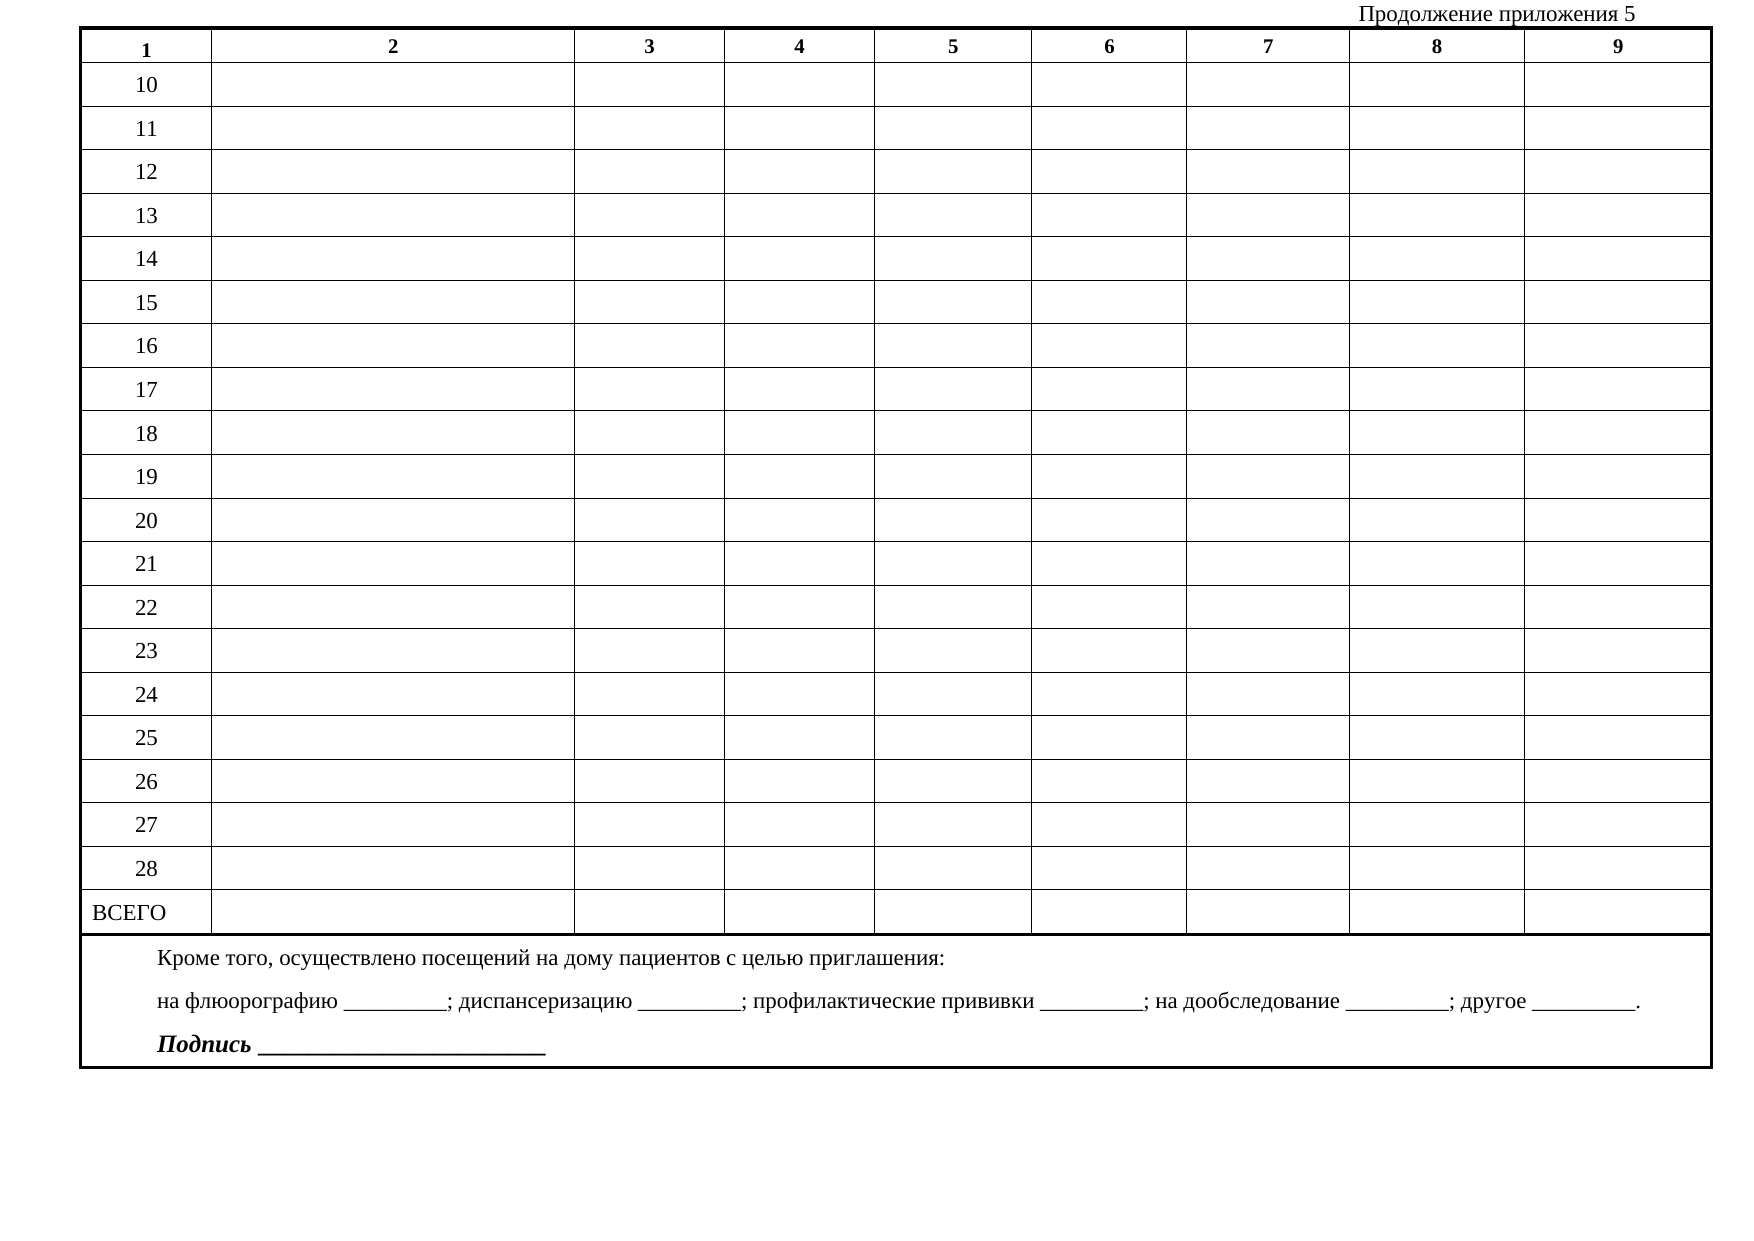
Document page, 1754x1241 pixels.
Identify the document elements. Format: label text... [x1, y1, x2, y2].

table_cell [875, 455, 1031, 497]
table_cell 19 [82, 455, 211, 497]
table_cell [1187, 455, 1349, 497]
table_cell [575, 281, 724, 323]
table_cell [1350, 455, 1524, 497]
table_cell [875, 847, 1031, 889]
table_cell [575, 542, 724, 584]
table_cell [1350, 368, 1524, 410]
table_header 4 [725, 30, 874, 62]
table_cell [212, 63, 574, 106]
table_cell [575, 760, 724, 802]
table_cell [1350, 499, 1524, 541]
table_cell [212, 107, 574, 149]
table_cell [1187, 803, 1349, 846]
table_header 7 [1187, 30, 1349, 62]
table_cell [1525, 847, 1710, 889]
table_cell 28 [82, 847, 211, 889]
table_cell [212, 237, 574, 280]
table_cell [1032, 542, 1186, 584]
table_cell [875, 716, 1031, 759]
table_cell [1350, 629, 1524, 672]
table_cell [725, 63, 874, 106]
table_cell [212, 499, 574, 541]
table_cell 11 [82, 107, 211, 149]
table_cell [875, 324, 1031, 367]
table_cell [212, 411, 574, 454]
table_cell [1350, 673, 1524, 715]
table_cell [1525, 150, 1710, 193]
table_cell [875, 629, 1031, 672]
table_cell [1187, 194, 1349, 236]
table_cell 25 [82, 716, 211, 759]
table_cell [1032, 237, 1186, 280]
table_cell [1032, 673, 1186, 715]
table_cell [575, 847, 724, 889]
table_cell 14 [82, 237, 211, 280]
table_cell [1187, 629, 1349, 672]
table_header 6 [1032, 30, 1186, 62]
table_cell [1350, 194, 1524, 236]
table_cell 18 [82, 411, 211, 454]
table_cell [1525, 411, 1710, 454]
table_cell 27 [82, 803, 211, 846]
table_cell [875, 63, 1031, 106]
table_cell 24 [82, 673, 211, 715]
table_cell [212, 455, 574, 497]
table_cell [725, 847, 874, 889]
table_cell [1187, 63, 1349, 106]
table_cell [725, 411, 874, 454]
table_cell [575, 107, 724, 149]
table_cell [212, 847, 574, 889]
table_cell [725, 150, 874, 193]
table_cell [875, 760, 1031, 802]
table_cell [1525, 542, 1710, 584]
table_header 3 [575, 30, 724, 62]
table_cell [1032, 107, 1186, 149]
table_cell [575, 324, 724, 367]
table_cell [1032, 716, 1186, 759]
table_cell [1525, 281, 1710, 323]
table_cell [1032, 63, 1186, 106]
table_cell [1525, 107, 1710, 149]
table_cell [1350, 760, 1524, 802]
table_cell [1350, 890, 1524, 933]
table_cell [575, 455, 724, 497]
table_cell [725, 194, 874, 236]
table_cell [1525, 499, 1710, 541]
text Продолжение приложения 5 [118, 0, 1636, 26]
table_cell 13 [82, 194, 211, 236]
table_cell [1525, 890, 1710, 933]
table_cell [1350, 237, 1524, 280]
table_cell [1187, 760, 1349, 802]
table_cell 20 [82, 499, 211, 541]
table_cell [212, 760, 574, 802]
table_cell [1032, 803, 1186, 846]
table_cell [575, 194, 724, 236]
table_cell [212, 629, 574, 672]
table_cell [575, 499, 724, 541]
table_cell [212, 194, 574, 236]
table_cell [1032, 847, 1186, 889]
table_cell [725, 324, 874, 367]
table_cell [212, 586, 574, 628]
table_cell ВСЕГО [82, 890, 211, 933]
table_cell 21 [82, 542, 211, 584]
table_cell [1032, 760, 1186, 802]
table_cell [1350, 324, 1524, 367]
table_cell [1525, 368, 1710, 410]
table_cell [212, 890, 574, 933]
table_cell [1032, 629, 1186, 672]
table_cell Кроме того, осуществлено посещений на дому пациентов с целью приглашения: на флюорографию _________; диспансеризацию _________; профилактические прививки _________; на дообследование _________; другое _________. Подпись _______________________ [82, 936, 1710, 1066]
table_cell [1187, 847, 1349, 889]
table_cell [575, 368, 724, 410]
table_cell [1187, 890, 1349, 933]
table_cell [725, 586, 874, 628]
table_cell [1187, 716, 1349, 759]
table_cell [1032, 368, 1186, 410]
table_cell [1525, 716, 1710, 759]
table_cell [875, 150, 1031, 193]
table_cell 12 [82, 150, 211, 193]
table_cell [725, 237, 874, 280]
table_cell [1350, 107, 1524, 149]
table_cell [875, 281, 1031, 323]
table_header 2 [212, 30, 574, 62]
table_cell [1187, 411, 1349, 454]
table_cell [1525, 803, 1710, 846]
table_cell [1187, 368, 1349, 410]
table_cell [1187, 237, 1349, 280]
table_header 5 [875, 30, 1031, 62]
table_cell [1525, 629, 1710, 672]
table_cell [212, 542, 574, 584]
table_cell [1525, 586, 1710, 628]
table_cell [725, 716, 874, 759]
table_cell [1032, 499, 1186, 541]
table_cell [725, 281, 874, 323]
table_cell [725, 760, 874, 802]
table_cell [875, 499, 1031, 541]
table_cell [1350, 150, 1524, 193]
table_header 9 [1525, 30, 1710, 62]
table_cell [575, 803, 724, 846]
table_cell [1350, 281, 1524, 323]
table_cell [725, 368, 874, 410]
table_cell [1350, 586, 1524, 628]
table_cell [725, 542, 874, 584]
table_cell [1032, 150, 1186, 193]
table_cell [1350, 63, 1524, 106]
table_cell [212, 150, 574, 193]
table_cell [875, 237, 1031, 280]
table_cell [875, 673, 1031, 715]
table_cell [1525, 455, 1710, 497]
table_cell 16 [82, 324, 211, 367]
table_cell [1350, 803, 1524, 846]
table_cell [725, 803, 874, 846]
table_cell [212, 324, 574, 367]
table_cell [1187, 542, 1349, 584]
table_cell [1350, 542, 1524, 584]
table_cell [1032, 455, 1186, 497]
table_cell [1525, 760, 1710, 802]
table_cell [725, 107, 874, 149]
table_cell [1187, 150, 1349, 193]
table_cell 17 [82, 368, 211, 410]
table_cell [725, 455, 874, 497]
table_cell [212, 673, 574, 715]
table_cell [725, 499, 874, 541]
table_cell [212, 803, 574, 846]
table_cell [1187, 324, 1349, 367]
table_cell [1032, 281, 1186, 323]
table_cell [212, 368, 574, 410]
table_cell [1350, 716, 1524, 759]
table_cell [575, 716, 724, 759]
table_cell [725, 890, 874, 933]
table_cell [1187, 586, 1349, 628]
table_cell 22 [82, 586, 211, 628]
table_cell [725, 629, 874, 672]
table_cell [875, 411, 1031, 454]
table_cell [575, 411, 724, 454]
table_cell [575, 237, 724, 280]
table_cell [1525, 324, 1710, 367]
table_cell [1525, 673, 1710, 715]
table_cell [875, 368, 1031, 410]
table_cell [575, 150, 724, 193]
table_cell [1350, 411, 1524, 454]
table_cell [212, 281, 574, 323]
table_cell [1187, 673, 1349, 715]
table_cell [1350, 847, 1524, 889]
table_cell [725, 673, 874, 715]
table_cell [575, 890, 724, 933]
table_cell [212, 716, 574, 759]
table_cell [875, 107, 1031, 149]
table_cell [875, 194, 1031, 236]
table_cell [1187, 499, 1349, 541]
table_cell [575, 629, 724, 672]
table_cell [1525, 237, 1710, 280]
table_cell 10 [82, 63, 211, 106]
table_header 8 [1350, 30, 1524, 62]
table_cell [1525, 194, 1710, 236]
table_cell 15 [82, 281, 211, 323]
table_cell [875, 586, 1031, 628]
table_cell [1032, 324, 1186, 367]
table_cell 26 [82, 760, 211, 802]
table_cell [875, 542, 1031, 584]
table_cell [575, 673, 724, 715]
table_cell [1032, 194, 1186, 236]
table_cell [875, 803, 1031, 846]
table_cell [1032, 411, 1186, 454]
table_cell [1187, 107, 1349, 149]
table_cell 23 [82, 629, 211, 672]
table_header 1 [82, 30, 211, 62]
table_cell [1032, 586, 1186, 628]
table_cell [575, 63, 724, 106]
table_cell [875, 890, 1031, 933]
table_cell [1525, 63, 1710, 106]
table_cell [1032, 890, 1186, 933]
table_cell [575, 586, 724, 628]
table_cell [1187, 281, 1349, 323]
